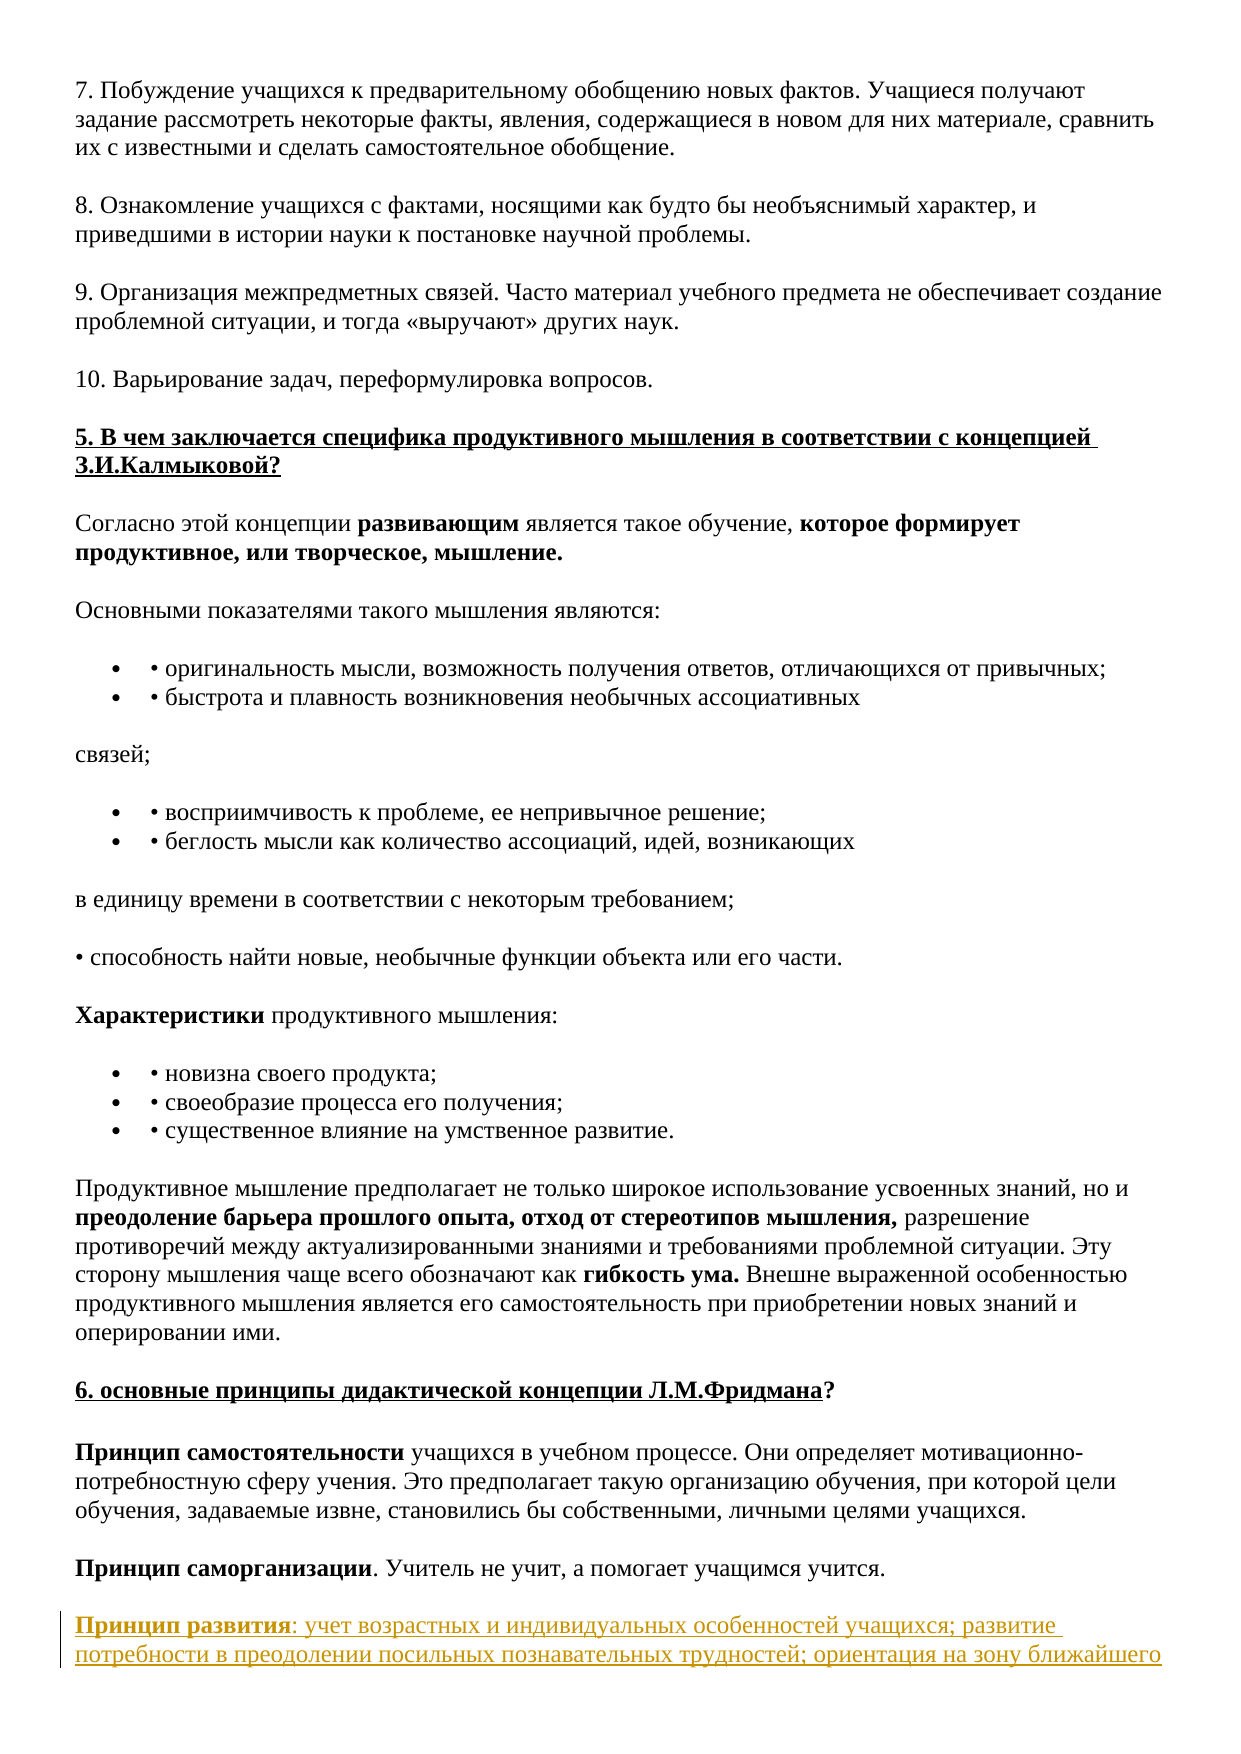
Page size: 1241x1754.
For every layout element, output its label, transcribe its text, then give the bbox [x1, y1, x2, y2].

text 7. Побуждение учащихся к предварительному обобщению новых фактов. Учащиеся получают задание рассмотреть некоторые факты, явления, содержащиеся в новом для них материале, сравнить их с известными и сделать самостоятельное обобщение. [75, 75, 1165, 161]
list • существенное влияние на умственное развитие. [112, 1115, 1165, 1144]
text Согласно этой концепции развивающим является такое обучение, которое формирует продуктивное, или творческое, мышление. [75, 508, 1165, 566]
text Характеристики продуктивного мышления: [75, 1000, 1165, 1029]
text в единицу времени в соответствии с некоторым требованием; [75, 884, 1165, 913]
text Принцип самостоятельности учащихся в учебном процессе. Они определяет мотивационно-потребностную сферу учения. Это предполагает такую организацию обучения, при которой цели обучения, задаваемые извне, становились бы собственными, личными целями учащихся. [75, 1437, 1165, 1523]
text Основными показателями такого мышления являются: [75, 595, 1165, 624]
list • беглость мысли как количество ассоциаций, идей, возникающих [112, 826, 1165, 855]
text Принцип саморганизации. Учитель не учит, а помогает учащимся учится. [75, 1553, 1165, 1581]
text 8. Ознакомление учащихся с фактами, носящими как будто бы необъяснимый характер, и приведшими в истории науки к постановке научной проблемы. [75, 190, 1165, 248]
list • новизна своего продукта; [112, 1058, 1165, 1087]
text связей; [75, 739, 1165, 768]
list • восприимчивость к проблеме, ее непривычное решение; [112, 797, 1165, 826]
list • быстрота и плавность возникновения необычных ассоциативных [112, 682, 1165, 710]
text 5. В чем заключается специфика продуктивного мышления в соответствии с концепцией З.И.Калмыковой? [75, 422, 1165, 479]
text 10. Варьирование задач, переформулировка вопросов. [75, 364, 1165, 392]
text Продуктивное мышление предполагает не только широкое использование усвоенных знаний, но и преодоление барьера прошлого опыта, отход от стереотипов мышления, разрешение противоречий между актуализированными знаниями и требованиями проблемной ситуации. Эту сторону мышления чаще всего обозначают как гибкость ума. Внешне выраженной особенностью продуктивного мышления является его самостоятельность при приобретении новых знаний и оперировании ими. [75, 1173, 1165, 1346]
list • оригинальность мысли, возможность получения ответов, отличающихся от привычных; [112, 653, 1165, 682]
text 9. Организация межпредметных связей. Часто материал учебного предмета не обеспечивает создание проблемной ситуации, и тогда «выручают» других наук. [75, 277, 1165, 334]
text 6. основные принципы дидактической концепции Л.М.Фридмана? [75, 1375, 1165, 1404]
text • способность найти новые, необычные функции объекта или его части. [75, 942, 1165, 971]
list • своеобразие процесса его получения; [112, 1087, 1165, 1115]
